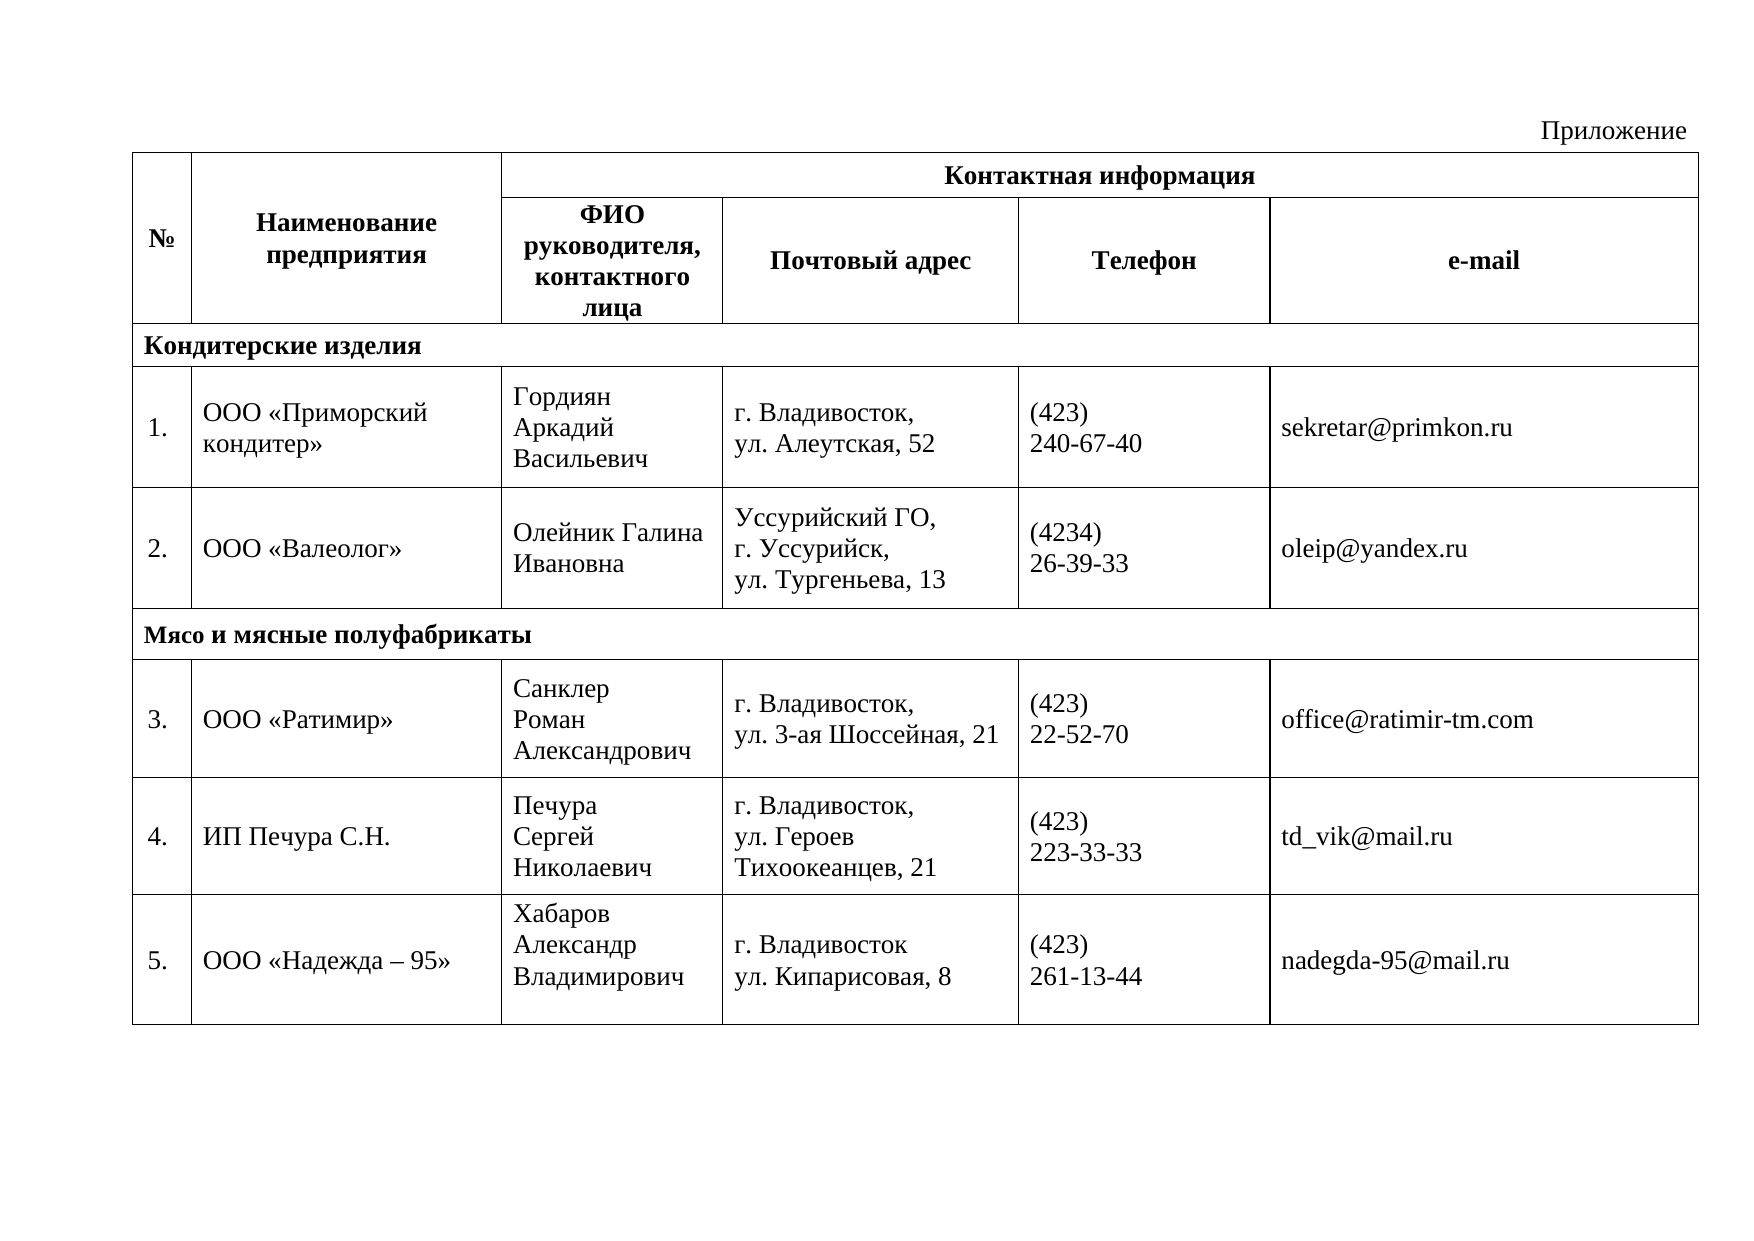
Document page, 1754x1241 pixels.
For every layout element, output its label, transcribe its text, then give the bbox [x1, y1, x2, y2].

table_cell Печура Сергей Николаевич [502, 778, 722, 894]
table_cell (423) 240-67-40 [1019, 367, 1269, 487]
table_cell (423) 22-52-70 [1019, 660, 1269, 777]
table_cell [133, 778, 191, 894]
table_cell (423) 223-33-33 [1019, 778, 1269, 894]
table_cell sekretar@primkon.ru [1271, 367, 1698, 487]
table_cell Наименование предприятия [192, 153, 501, 322]
table_cell office@ratimir-tm.com [1271, 660, 1698, 777]
table_cell ООО «Ратимир» [192, 660, 501, 777]
table_cell Телефон [1019, 198, 1269, 322]
table_cell Хабаров Александр Владимирович [502, 895, 722, 1024]
table_cell ООО «Валеолог» [192, 488, 501, 607]
table_cell ИП Печура С.Н. [192, 778, 501, 894]
table_cell Почтовый адрес [723, 198, 1018, 322]
table_cell ООО «Приморский кондитер» [192, 367, 501, 487]
table_cell г. Владивосток ул. Кипарисовая, 8 [723, 895, 1018, 1024]
table_cell (423) 261-13-44 [1019, 895, 1269, 1024]
table_cell nadegda-95@mail.ru [1271, 895, 1698, 1024]
table_cell (4234) 26-39-33 [1019, 488, 1269, 607]
table_cell № [133, 153, 191, 322]
table_cell [133, 660, 191, 777]
table_cell td_vik@mail.ru [1271, 778, 1698, 894]
table_cell oleip@yandex.ru [1271, 488, 1698, 607]
table_cell Санклер Роман Александрович [502, 660, 722, 777]
table_cell [133, 895, 191, 1024]
table_cell г. Владивосток, ул. 3-ая Шоссейная, 21 [723, 660, 1018, 777]
table_cell Контактная информация [502, 153, 1698, 197]
table_cell Кондитерские изделия [133, 324, 1698, 366]
table_cell ООО «Надежда – 95» [192, 895, 501, 1024]
table_cell Гордиян Аркадий Васильевич [502, 367, 722, 487]
table_cell ФИО руководителя, контактного лица [502, 198, 722, 322]
table_cell e-mail [1271, 198, 1698, 322]
table_cell Мясо и мясные полуфабрикаты [133, 609, 1698, 659]
table_cell Олейник Галина Ивановна [502, 488, 722, 607]
table_cell Уссурийский ГО, г. Уссурийск, ул. Тургеньева, 13 [723, 488, 1018, 607]
table_header Приложение [133, 108, 1698, 152]
table_cell г. Владивосток, ул. Героев Тихоокеанцев, 21 [723, 778, 1018, 894]
table_cell г. Владивосток, ул. Алеутская, 52 [723, 367, 1018, 487]
table_cell [133, 488, 191, 607]
table_cell [133, 367, 191, 487]
